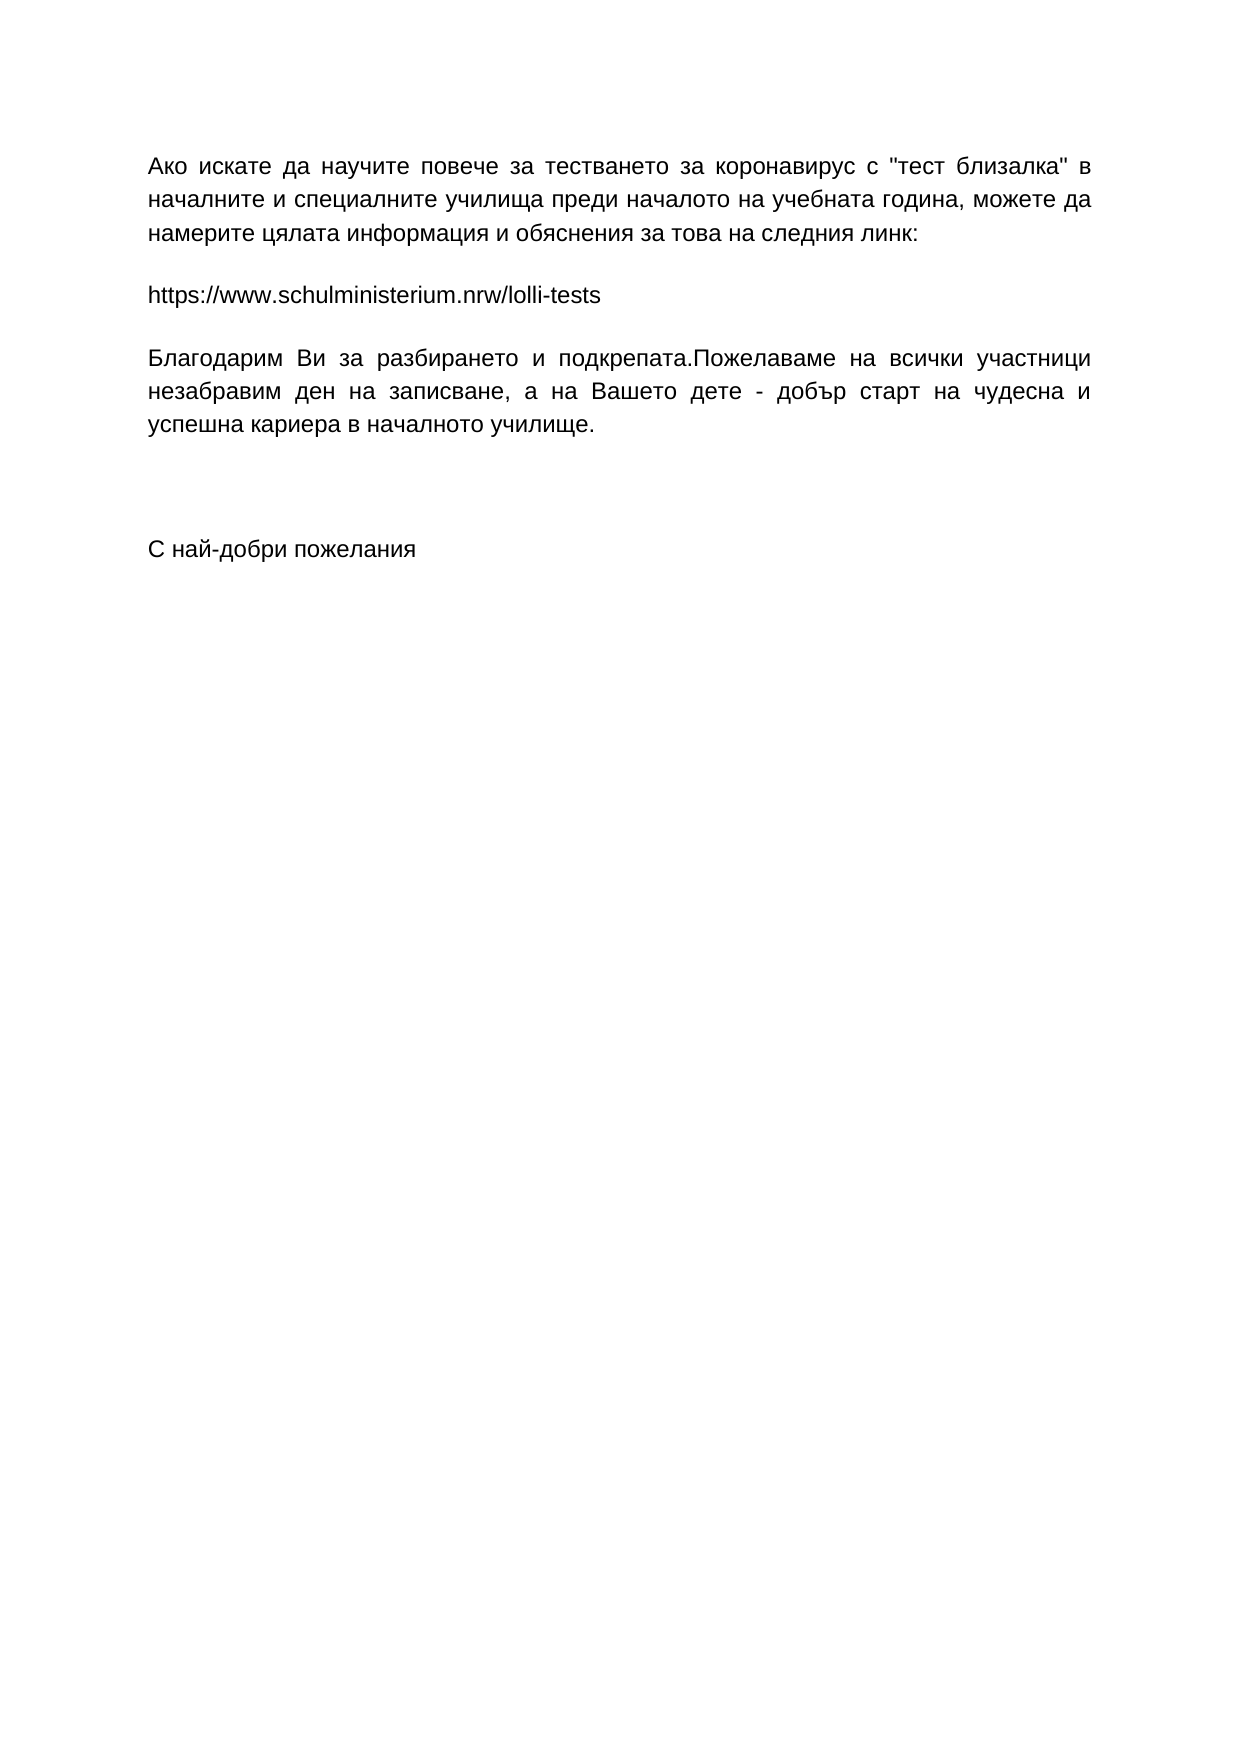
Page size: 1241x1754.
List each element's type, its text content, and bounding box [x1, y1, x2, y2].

text Благодарим Ви за разбирането и подкрепата.Пожелаваме на всички участници незабравим ден на записване, а на Вашето дете - добър старт на чудесна и успешна кариера в началното училище. [148, 339, 1093, 439]
text Ако искате да научите повече за тестването за коронавирус с "тест близалка" в началните и специалните училища преди началото на учебната година, можете да намерите цялата информация и обяснения за това на следния линк: [148, 148, 1093, 248]
text https://www.schulministerium.nrw/lolli-tests [148, 277, 1093, 310]
text С най-добри пожелания [148, 531, 1093, 564]
